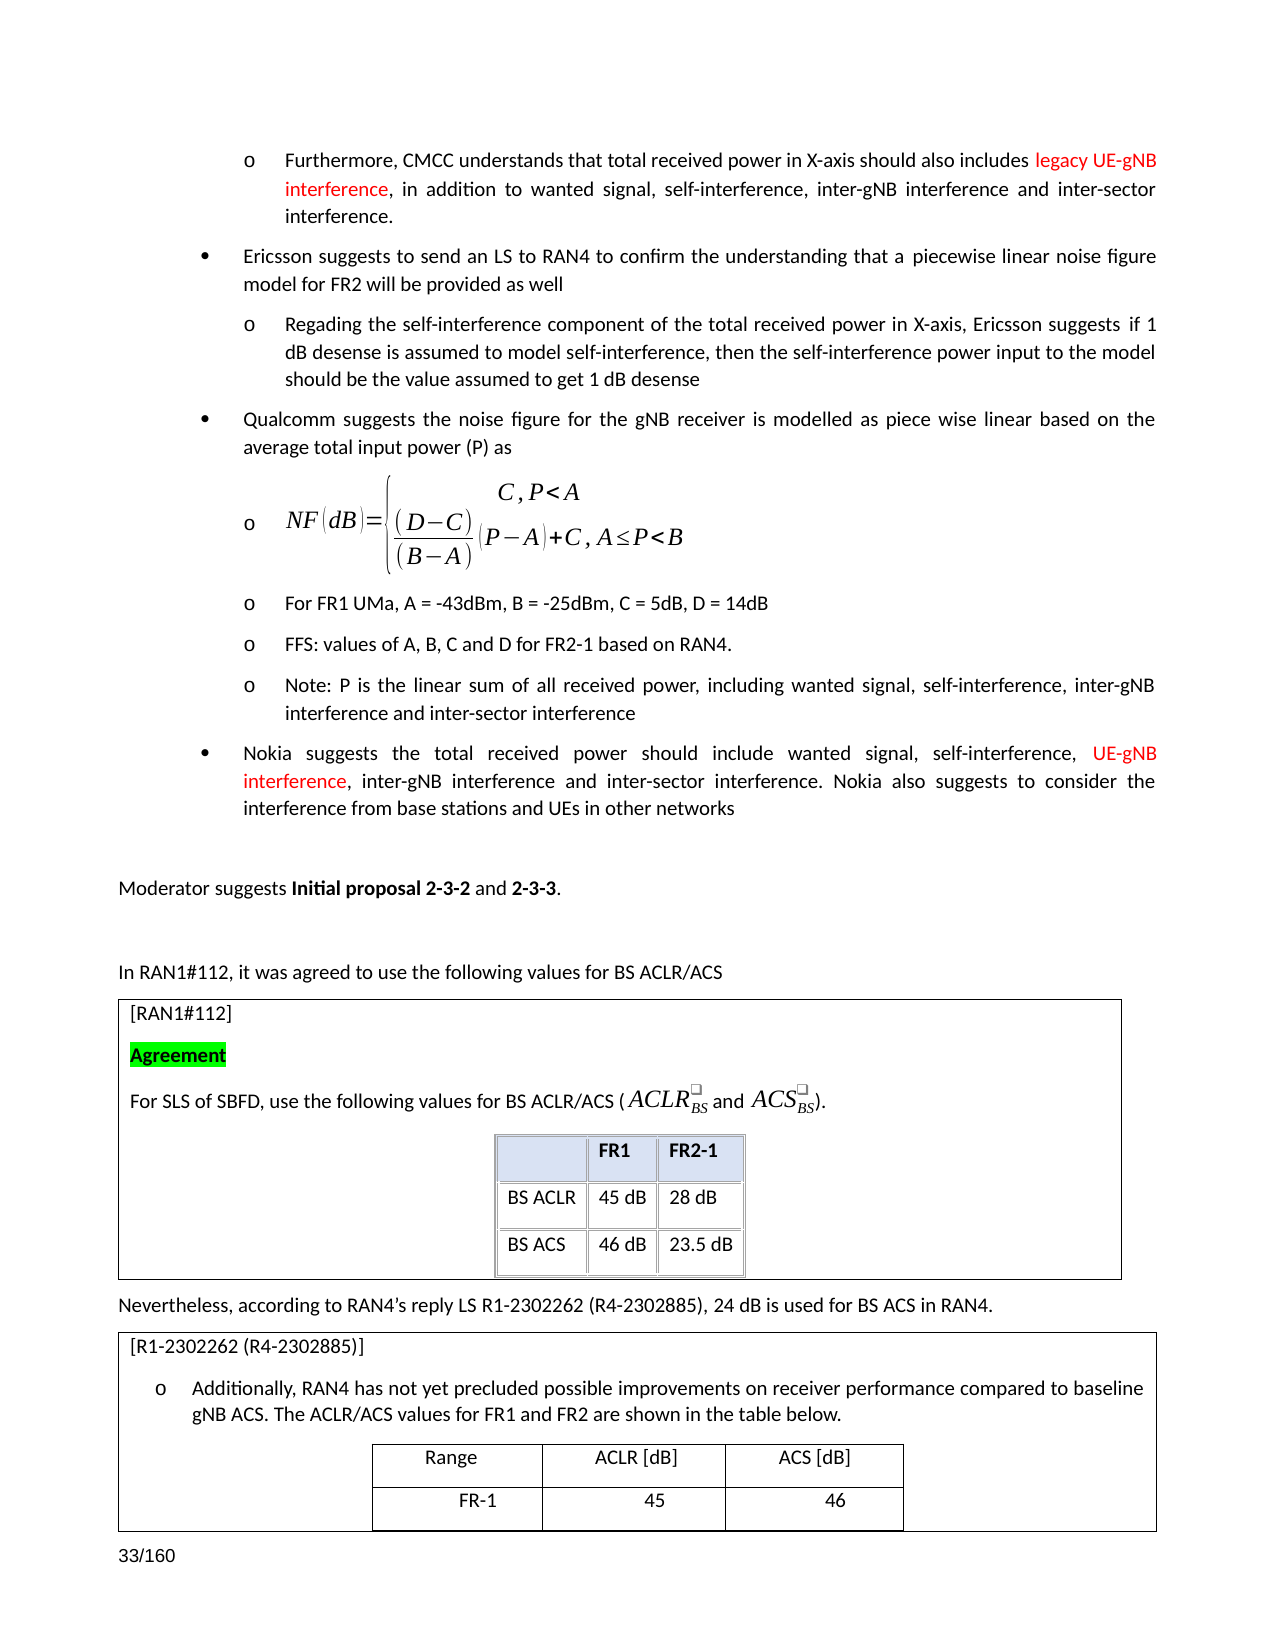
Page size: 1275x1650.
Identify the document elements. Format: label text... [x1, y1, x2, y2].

text Nevertheless, according to RAN4’s reply LS R1-2302262 (R4-2302885), 24 dB is used for BS ACS in RAN4. [118, 1292, 1157, 1317]
list Note: P is the linear sum of all received power, including wanted signal, self-interference, inter-gNB interference and inter-sector interference [243, 672, 1157, 726]
table_header [RAN1#112] Agreement For SLS of SBFD, use the following values for BS ACLR/ACS ( and ). [119, 1000, 1121, 1278]
list Furthermore, CMCC understands that total received power in X-axis should also includes legacy UE-gNB interference, in addition to wanted signal, self-interference, inter-gNB interference and inter-sector interference. [243, 148, 1157, 229]
list Qualcomm suggests the noise figure for the gNB receiver is modelled as piece wise linear based on the average total input power (P) as [201, 406, 1157, 459]
list Nokia suggests the total received power should include wanted signal, self-interference, UE-gNB interference, inter-gNB interference and inter-sector interference. Nokia also suggests to consider the interference from base stations and UEs in other networks [201, 740, 1157, 821]
list Regading the self-interference component of the total received power in X-axis, Ericsson suggests if 1 dB desense is assumed to model self-interference, then the self-interference power input to the model should be the value assumed to get 1 dB desense [243, 311, 1157, 392]
list For FR1 UMa, A = -43dBm, B = -25dBm, C = 5dB, D = 14dB [243, 590, 1157, 616]
list Ericsson suggests to send an LS to RAN4 to confirm the understanding that a piecewise linear noise figure model for FR2 will be provided as well [201, 243, 1157, 296]
text In RAN1#112, it was agreed to use the following values for BS ACLR/ACS [118, 959, 1157, 984]
text Moderator suggests Initial proposal 2-3-2 and 2-3-3. [118, 875, 1157, 900]
list FFS: values of A, B, C and D for FR2-1 based on RAN4. [243, 631, 1157, 657]
